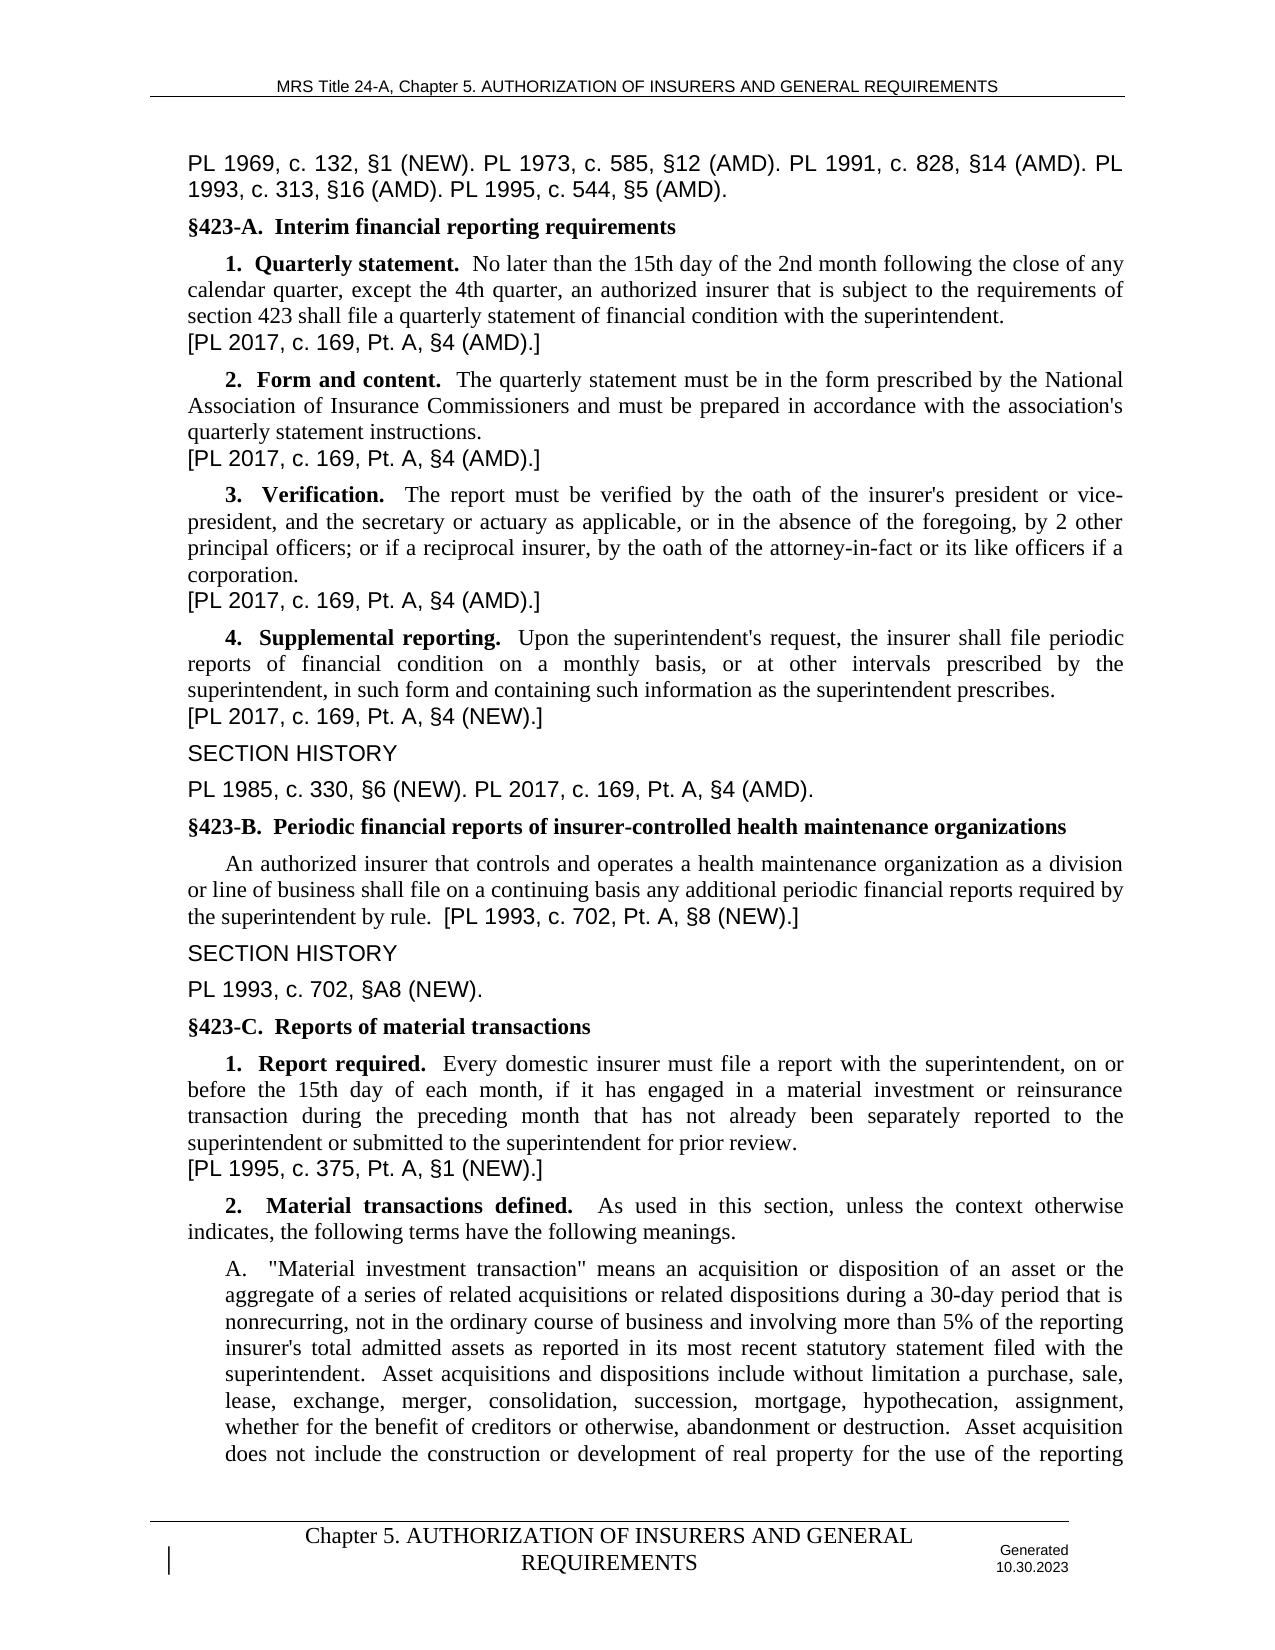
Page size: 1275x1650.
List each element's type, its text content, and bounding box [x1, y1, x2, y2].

text §423-A. Interim financial reporting requirements [187, 213, 1125, 239]
text 2. Form and content. The quarterly statement must be in the form prescribed by the National Association of Insurance Commissioners and must be prepared in accordance with the association's quarterly statement instructions. [187, 366, 1125, 445]
text [PL 2017, c. 169, Pt. A, §4 (AMD).] [187, 445, 1125, 471]
text [PL 1995, c. 375, Pt. A, §1 (NEW).] [187, 1155, 1125, 1182]
text PL 1993, c. 702, §A8 (NEW). [187, 976, 1125, 1003]
text §423-B. Periodic financial reports of insurer-controlled health maintenance organizations [187, 813, 1125, 839]
text An authorized insurer that controls and operates a health maintenance organization as a division or line of business shall file on a continuing basis any additional periodic financial reports required by the superintendent by rule. [PL 1993, c. 702, Pt. A, §8 (NEW).] [187, 850, 1125, 929]
text 2. Material transactions defined. As used in this section, unless the context otherwise indicates, the following terms have the following meanings. [187, 1192, 1125, 1245]
text 4. Supplemental reporting. Upon the superintendent's request, the insurer shall file periodic reports of financial condition on a monthly basis, or at other intervals prescribed by the superintendent, in such form and containing such information as the superintendent prescribes. [187, 624, 1125, 703]
text [PL 2017, c. 169, Pt. A, §4 (AMD).] [187, 329, 1125, 355]
text 1. Quarterly statement. No later than the 15th day of the 2nd month following the close of any calendar quarter, except the 4th quarter, an authorized insurer that is subject to the requirements of section 423 shall file a quarterly statement of financial condition with the superintendent. [187, 250, 1125, 329]
text §423-C. Reports of material transactions [187, 1013, 1125, 1039]
text SECTION HISTORY [187, 739, 1125, 766]
text SECTION HISTORY [187, 939, 1125, 966]
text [225, 1255, 1125, 1466]
text 1. Report required. Every domestic insurer must file a report with the superintendent, on or before the 15th day of each month, if it has engaged in a material investment or reinsurance transaction during the preceding month that has not already been separately reported to the superintendent or submitted to the superintendent for prior review. [187, 1050, 1125, 1155]
text [PL 2017, c. 169, Pt. A, §4 (NEW).] [187, 703, 1125, 729]
text [PL 2017, c. 169, Pt. A, §4 (AMD).] [187, 587, 1125, 613]
text 3. Verification. The report must be verified by the oath of the insurer's president or vice-president, and the secretary or actuary as applicable, or in the absence of the foregoing, by 2 other principal officers; or if a reciprocal insurer, by the oath of the attorney-in-fact or its like officers if a corporation. [187, 482, 1125, 587]
text PL 1969, c. 132, §1 (NEW). PL 1973, c. 585, §12 (AMD). PL 1991, c. 828, §14 (AMD). PL 1993, c. 313, §16 (AMD). PL 1995, c. 544, §5 (AMD). [187, 150, 1125, 203]
text PL 1985, c. 330, §6 (NEW). PL 2017, c. 169, Pt. A, §4 (AMD). [187, 776, 1125, 803]
